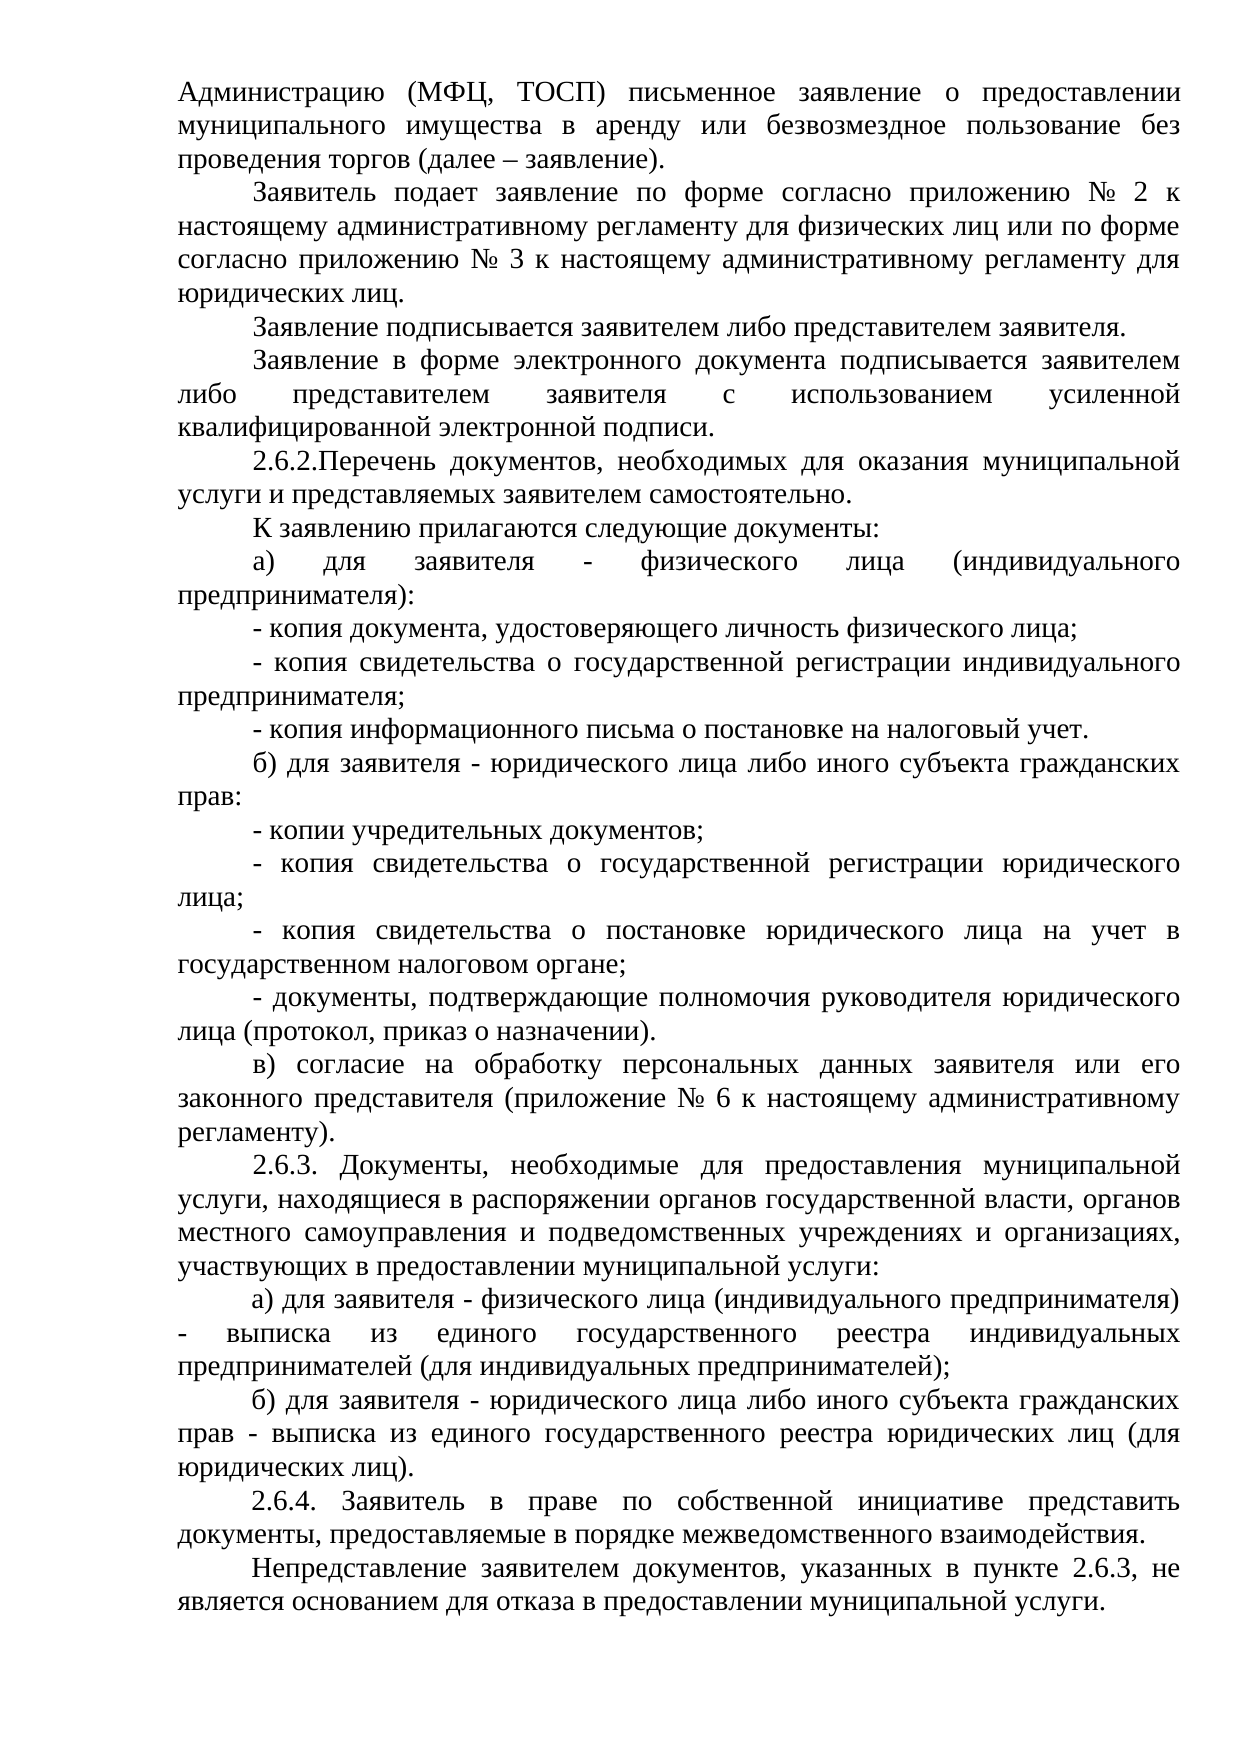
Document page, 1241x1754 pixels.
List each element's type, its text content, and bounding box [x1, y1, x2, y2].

text а) для заявителя - физического лица (индивидуального предпринимателя): [177, 543, 1181, 611]
text в) согласие на обработку персональных данных заявителя или его законного представителя (приложение № 6 к настоящему административному регламенту). [177, 1047, 1181, 1147]
text б) для заявителя - юридического лица либо иного субъекта гражданских прав: [177, 745, 1181, 812]
text б) для заявителя - юридического лица либо иного субъекта гражданских прав - выписка из единого государственного реестра юридических лиц (для юридических лиц). [177, 1382, 1181, 1483]
text 2.6.3. Документы, необходимые для предоставления муниципальной услуги, находящиеся в распоряжении органов государственной власти, органов местного самоуправления и подведомственных учреждениях и организациях, участвующих в предоставлении муниципальной услуги: [177, 1147, 1181, 1281]
text Непредставление заявителем документов, указанных в пункте 2.6.3, не является основанием для отказа в предоставлении муниципальной услуги. [177, 1550, 1181, 1617]
text - копия свидетельства о государственной регистрации юридического лица; [177, 845, 1181, 912]
text - документы, подтверждающие полномочия руководителя юридического лица (протокол, приказ о назначении). [177, 979, 1181, 1047]
text - копии учредительных документов; [177, 812, 1181, 845]
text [177, 74, 1181, 174]
text Заявление подписывается заявителем либо представителем заявителя. [177, 309, 1181, 342]
text Заявление в форме электронного документа подписывается заявителем либо представителем заявителя с использованием усиленной квалифицированной электронной подписи. [177, 342, 1181, 443]
text 2.6.4. Заявитель в праве по собственной инициативе представить документы, предоставляемые в порядке межведомственного взаимодействия. [177, 1483, 1181, 1550]
text Заявитель подает заявление по форме согласно приложению № 2 к настоящему административному регламенту для физических лиц или по форме согласно приложению № 3 к настоящему административному регламенту для юридических лиц. [177, 174, 1181, 309]
text - копия свидетельства о постановке юридического лица на учет в государственном налоговом органе; [177, 912, 1181, 979]
text К заявлению прилагаются следующие документы: [177, 510, 1181, 543]
text а) для заявителя - физического лица (индивидуального предпринимателя) - выписка из единого государственного реестра индивидуальных предпринимателей (для индивидуальных предпринимателей); [177, 1281, 1181, 1382]
text 2.6.2.Перечень документов, необходимых для оказания муниципальной услуги и представляемых заявителем самостоятельно. [177, 443, 1181, 510]
text - копия информационного письма о постановке на налоговый учет. [177, 711, 1181, 745]
text - копия свидетельства о государственной регистрации индивидуального предпринимателя; [177, 644, 1181, 711]
text - копия документа, удостоверяющего личность физического лица; [177, 611, 1181, 644]
